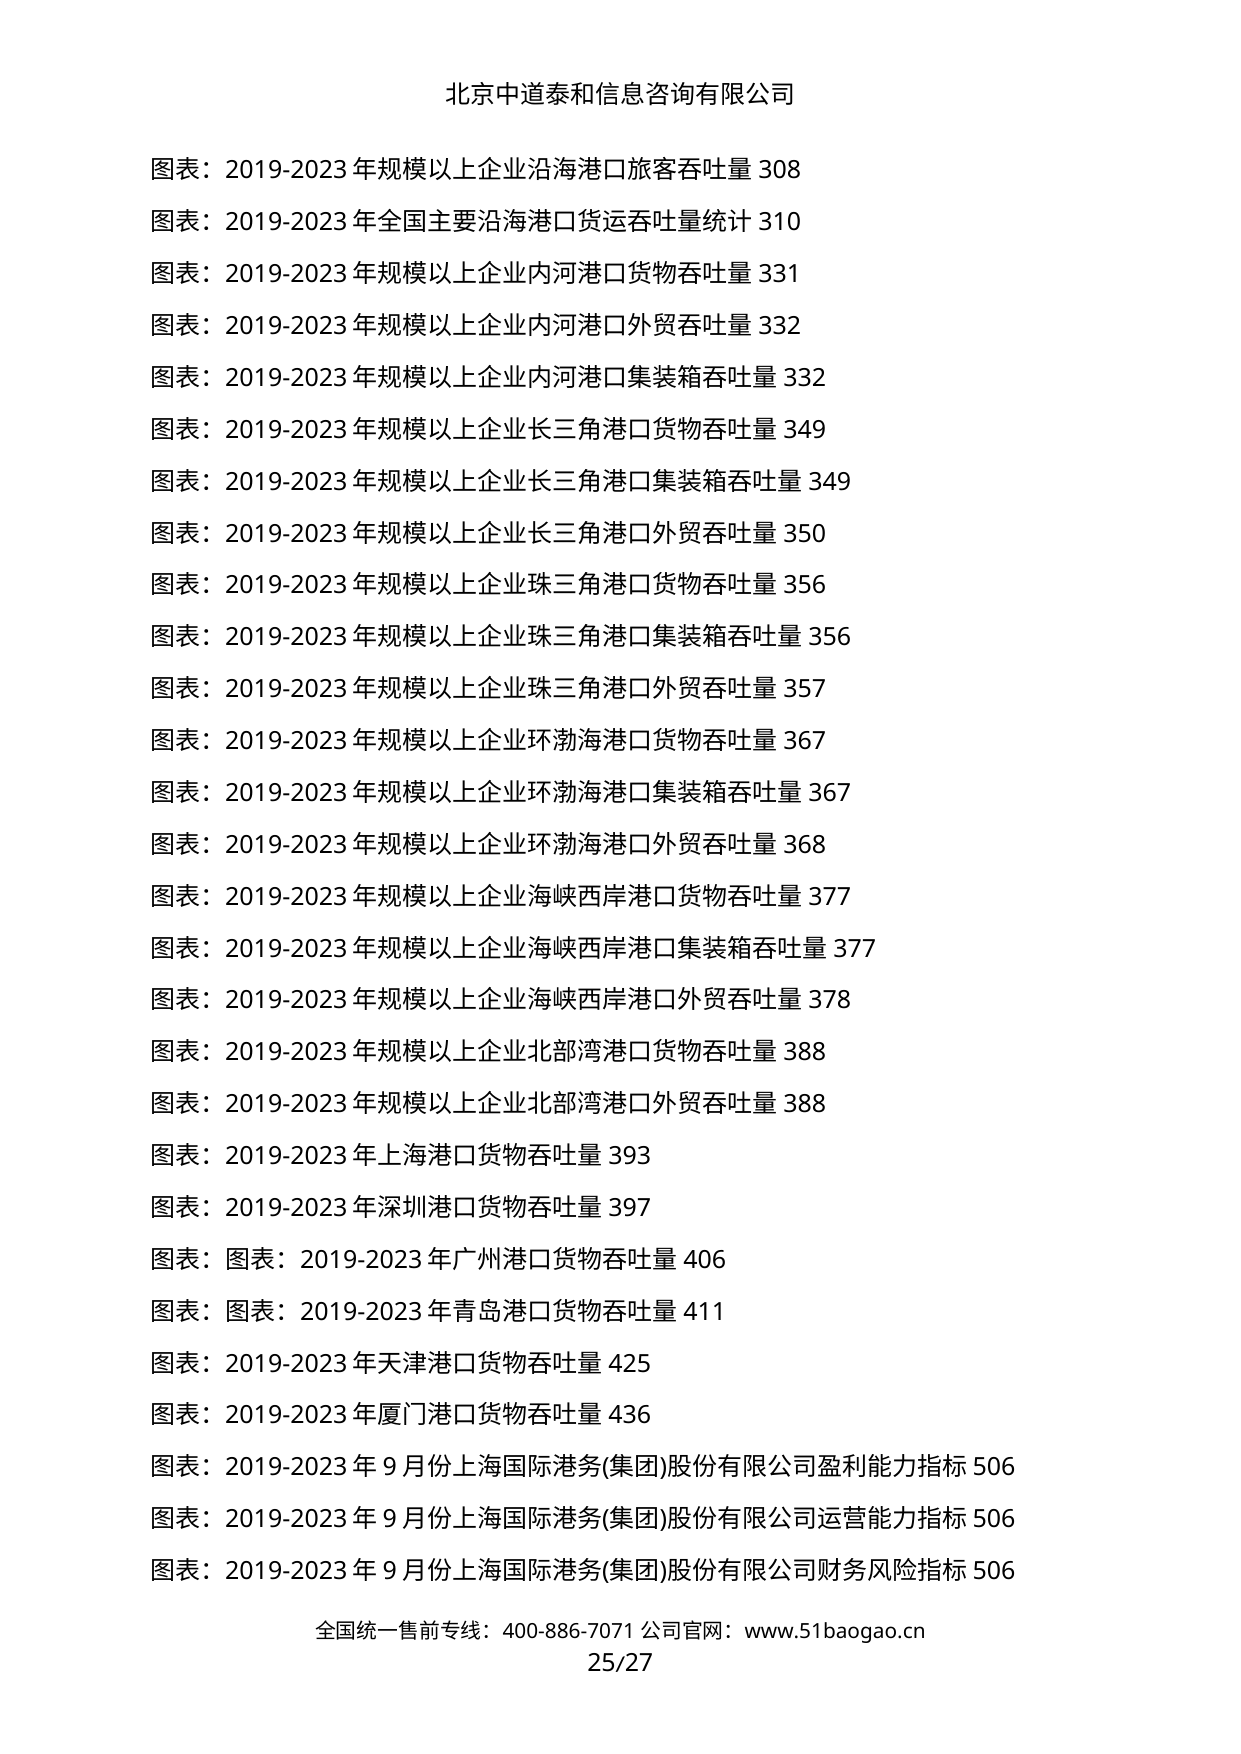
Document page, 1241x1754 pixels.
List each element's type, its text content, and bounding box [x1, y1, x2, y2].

text 图表：2019-2023年天津港口货物吞吐量 425 [150, 1343, 1090, 1379]
text 图表：2019-2023年规模以上企业内河港口外贸吞吐量 332 [150, 306, 1090, 342]
text 图表：2019-2023年规模以上企业珠三角港口外贸吞吐量 357 [150, 669, 1090, 705]
text 图表：2019-2023年9月份上海国际港务(集团)股份有限公司财务风险指标 506 [150, 1551, 1090, 1587]
text 图表：图表：2019-2023年青岛港口货物吞吐量 411 [150, 1291, 1090, 1327]
text 图表：2019-2023年厦门港口货物吞吐量 436 [150, 1395, 1090, 1431]
text 图表：2019-2023年规模以上企业北部湾港口外贸吞吐量 388 [150, 1084, 1090, 1120]
text 图表：2019-2023年规模以上企业海峡西岸港口货物吞吐量 377 [150, 876, 1090, 912]
text 图表：2019-2023年规模以上企业海峡西岸港口外贸吞吐量 378 [150, 980, 1090, 1016]
text 图表：2019-2023年规模以上企业内河港口集装箱吞吐量 332 [150, 357, 1090, 394]
text 图表：2019-2023年深圳港口货物吞吐量 397 [150, 1187, 1090, 1224]
text 图表：2019-2023年规模以上企业珠三角港口集装箱吞吐量 356 [150, 617, 1090, 653]
text 图表：2019-2023年规模以上企业长三角港口集装箱吞吐量 349 [150, 461, 1090, 497]
text 图表：2019-2023年规模以上企业珠三角港口货物吞吐量 356 [150, 565, 1090, 601]
text 图表：2019-2023年规模以上企业沿海港口旅客吞吐量 308 [150, 150, 1090, 186]
text 图表：2019-2023年9月份上海国际港务(集团)股份有限公司运营能力指标 506 [150, 1499, 1090, 1535]
text 图表：2019-2023年规模以上企业环渤海港口货物吞吐量 367 [150, 721, 1090, 757]
text 图表：2019-2023年规模以上企业北部湾港口货物吞吐量 388 [150, 1032, 1090, 1068]
text 图表：2019-2023年9月份上海国际港务(集团)股份有限公司盈利能力指标 506 [150, 1447, 1090, 1483]
text 图表：2019-2023年全国主要沿海港口货运吞吐量统计 310 [150, 202, 1090, 238]
text 图表：2019-2023年规模以上企业内河港口货物吞吐量 331 [150, 254, 1090, 290]
text 图表：图表：2019-2023年广州港口货物吞吐量 406 [150, 1239, 1090, 1276]
text 图表：2019-2023年规模以上企业长三角港口货物吞吐量 349 [150, 409, 1090, 446]
text 图表：2019-2023年规模以上企业环渤海港口集装箱吞吐量 367 [150, 772, 1090, 809]
text 图表：2019-2023年规模以上企业海峡西岸港口集装箱吞吐量 377 [150, 928, 1090, 964]
text 图表：2019-2023年上海港口货物吞吐量 393 [150, 1136, 1090, 1172]
text 图表：2019-2023年规模以上企业环渤海港口外贸吞吐量 368 [150, 824, 1090, 861]
text 图表：2019-2023年规模以上企业长三角港口外贸吞吐量 350 [150, 513, 1090, 549]
